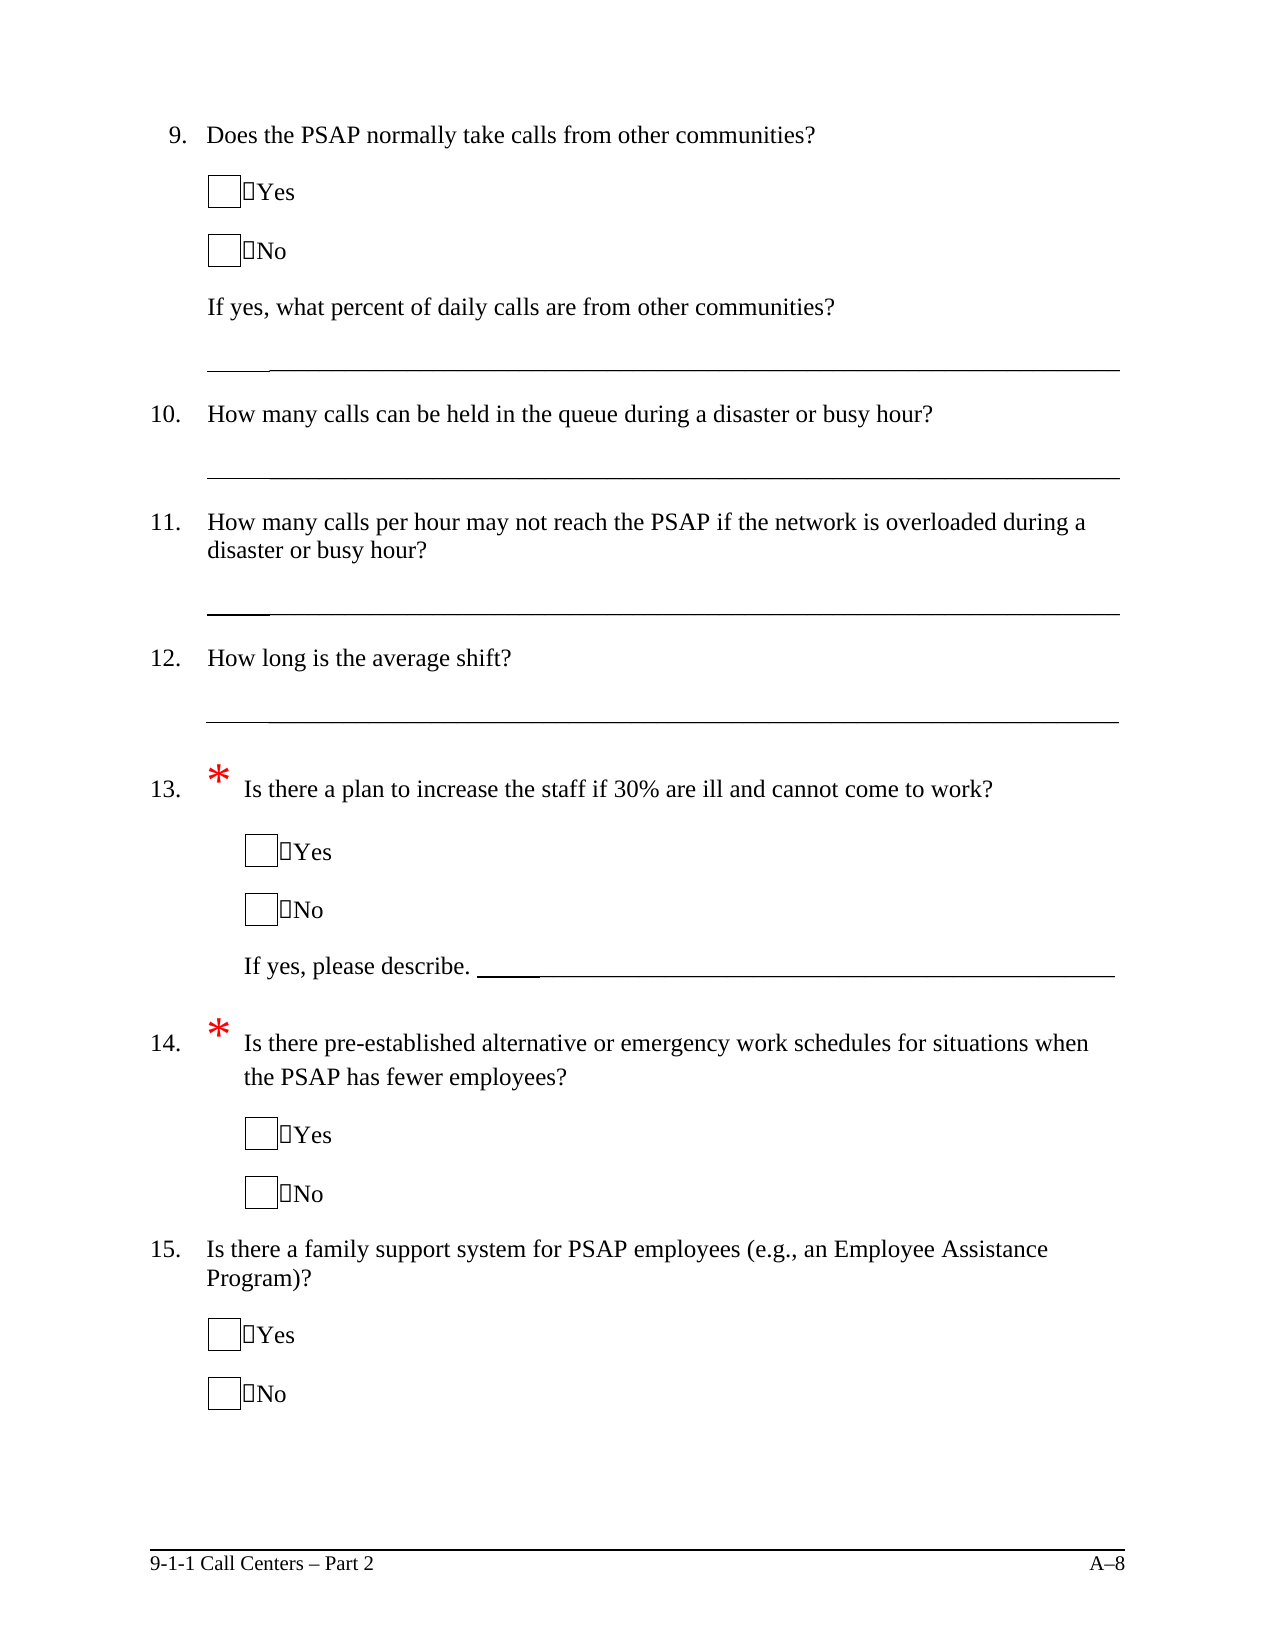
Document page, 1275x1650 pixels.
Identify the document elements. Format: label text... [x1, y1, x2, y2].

list No [244, 1175, 1125, 1209]
list * Is there pre-established alternative or emergency work schedules for situations when the PSAP has fewer employees? [150, 1005, 1125, 1091]
list Yes [207, 174, 1125, 208]
list ____________________________________________________________________ [206, 697, 1125, 726]
list Is there a family support system for PSAP employees (e.g., an Employee Assistance Program)? [150, 1234, 1125, 1292]
list No [244, 892, 1125, 926]
list ____________________________________________________________________ [207, 453, 1125, 482]
list Yes [244, 833, 1125, 867]
list If yes, what percent of daily calls are from other communities? [206, 292, 1125, 321]
list ____________________________________________________________________ [206, 346, 1125, 374]
list Does the PSAP normally take calls from other communities? [169, 120, 1125, 149]
list How many calls can be held in the queue during a disaster or busy hour? [150, 399, 1125, 428]
list ____________________________________________________________________ [207, 589, 1125, 618]
list If yes, please describe. ______________________________________________ [244, 951, 1125, 980]
list How long is the average shift? [150, 643, 1125, 672]
list How many calls per hour may not reach the PSAP if the network is overloaded during a disaster or busy hour? [150, 507, 1125, 564]
list Yes [207, 1317, 1125, 1351]
list No [207, 1376, 1125, 1410]
list No [207, 233, 1125, 267]
list * Is there a plan to increase the staff if 30% are ill and cannot come to work? [150, 751, 1125, 808]
list Yes [244, 1116, 1125, 1150]
